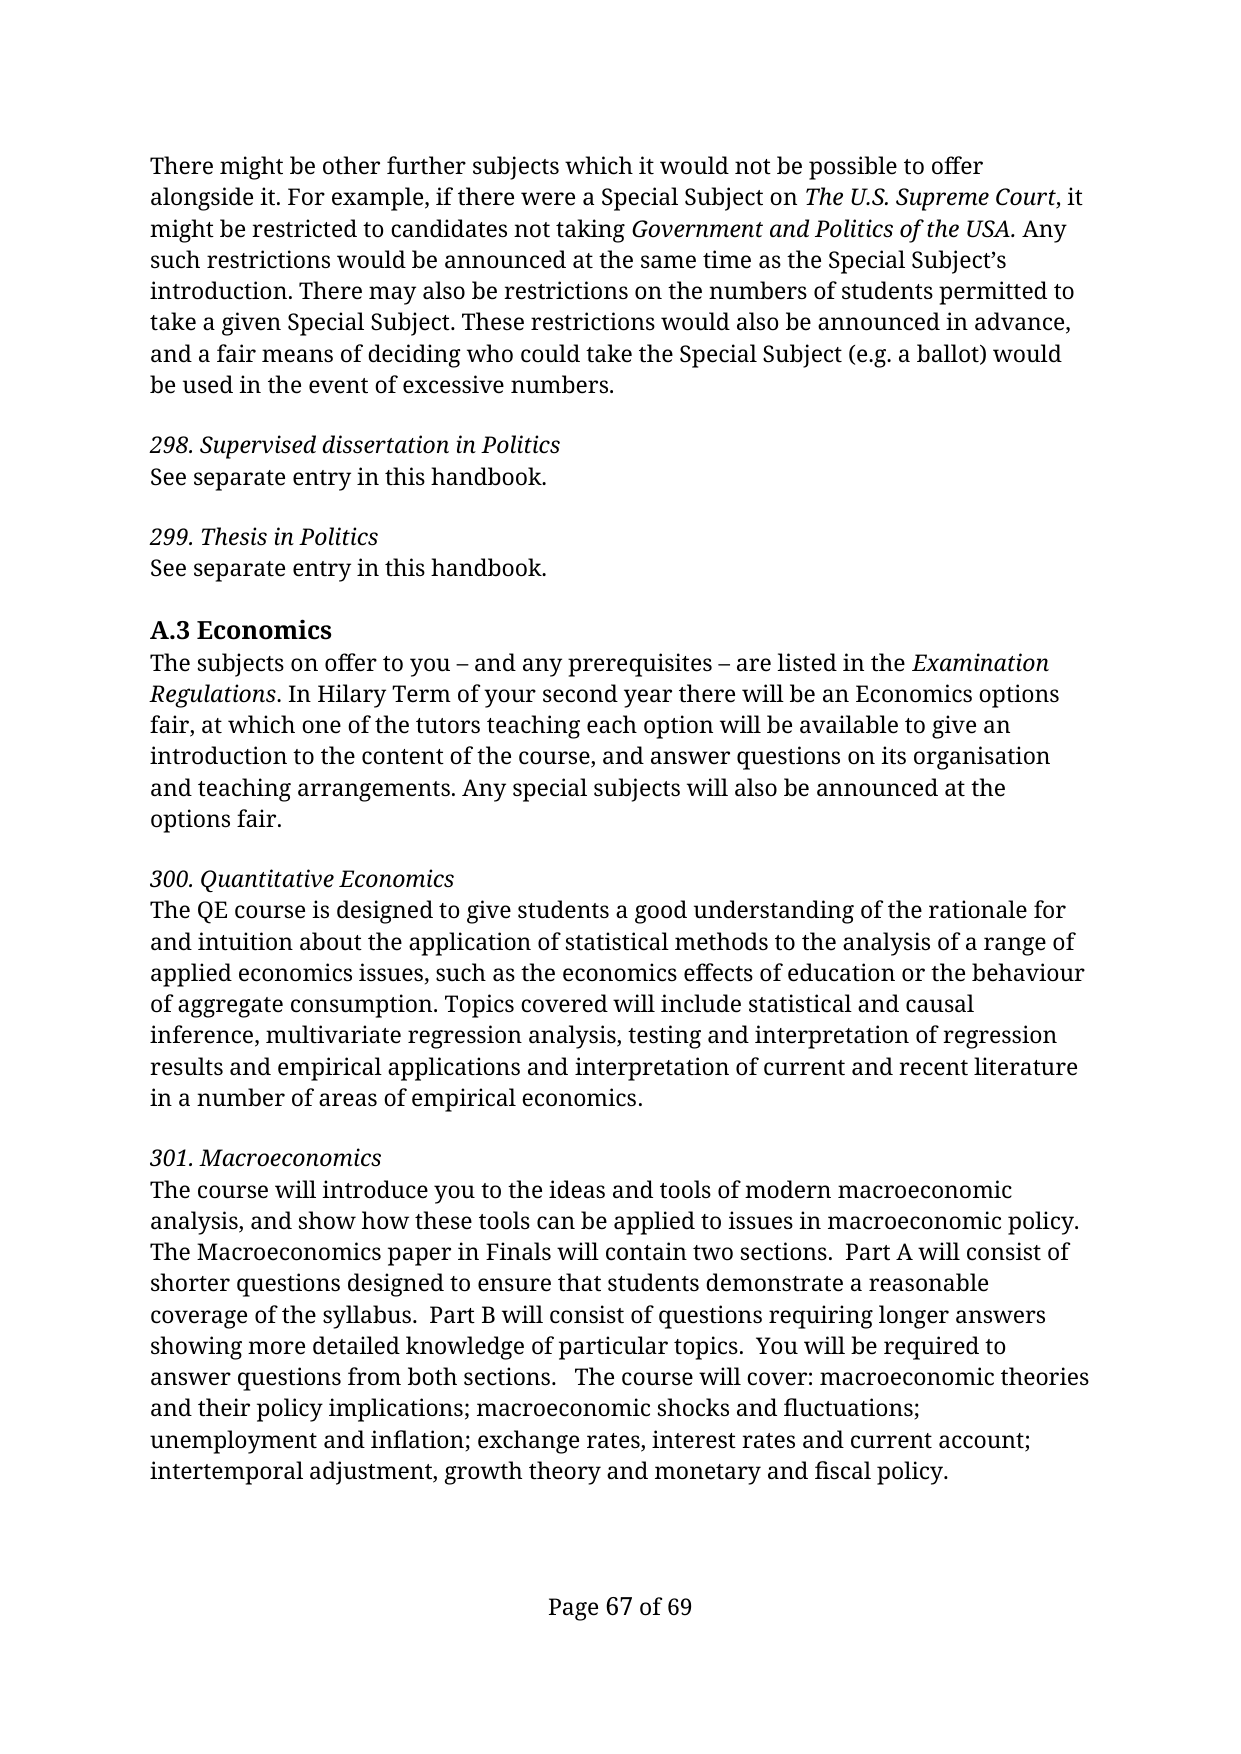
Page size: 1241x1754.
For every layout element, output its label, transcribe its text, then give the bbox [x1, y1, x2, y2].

text The subjects on offer to you – and any prerequisites – are listed in the Examination Regulations. In Hilary Term of your second year there will be an Economics options fair, at which one of the tutors teaching each option will be available to give an introduction to the content of the course, and answer questions on its organisation and teaching arrangements. Any special subjects will also be announced at the options fair. [150, 647, 1090, 834]
text See separate entry in this handbook. [150, 460, 1090, 492]
subtitle A.3 Economics [150, 612, 1090, 647]
subtitle 298. Supervised dissertation in Politics [150, 429, 1090, 460]
text See separate entry in this handbook. [150, 552, 1090, 583]
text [150, 150, 1090, 400]
text The course will introduce you to the ideas and tools of modern macroeconomic analysis, and show how these tools can be applied to issues in macroeconomic policy. The Macroeconomics paper in Finals will contain two sections. Part A will consist of shorter questions designed to ensure that students demonstrate a reasonable coverage of the syllabus. Part B will consist of questions requiring longer answers showing more detailed knowledge of particular topics. You will be required to answer questions from both sections. The course will cover: macroeconomic theories and their policy implications; macroeconomic shocks and fluctuations; unemployment and inflation; exchange rates, interest rates and current account; intertemporal adjustment, growth theory and monetary and fiscal policy. [150, 1174, 1090, 1486]
text The QE course is designed to give students a good understanding of the rationale for and intuition about the application of statistical methods to the analysis of a range of applied economics issues, such as the economics effects of education or the behaviour of aggregate consumption. Topics covered will include statistical and causal inference, multivariate regression analysis, testing and interpretation of regression results and empirical applications and interpretation of current and recent literature in a number of areas of empirical economics. [150, 894, 1090, 1113]
subtitle 299. Thesis in Politics [150, 521, 1090, 552]
subtitle 300. Quantitative Economics [150, 863, 1090, 894]
subtitle 301. Macroeconomics [150, 1142, 1090, 1174]
